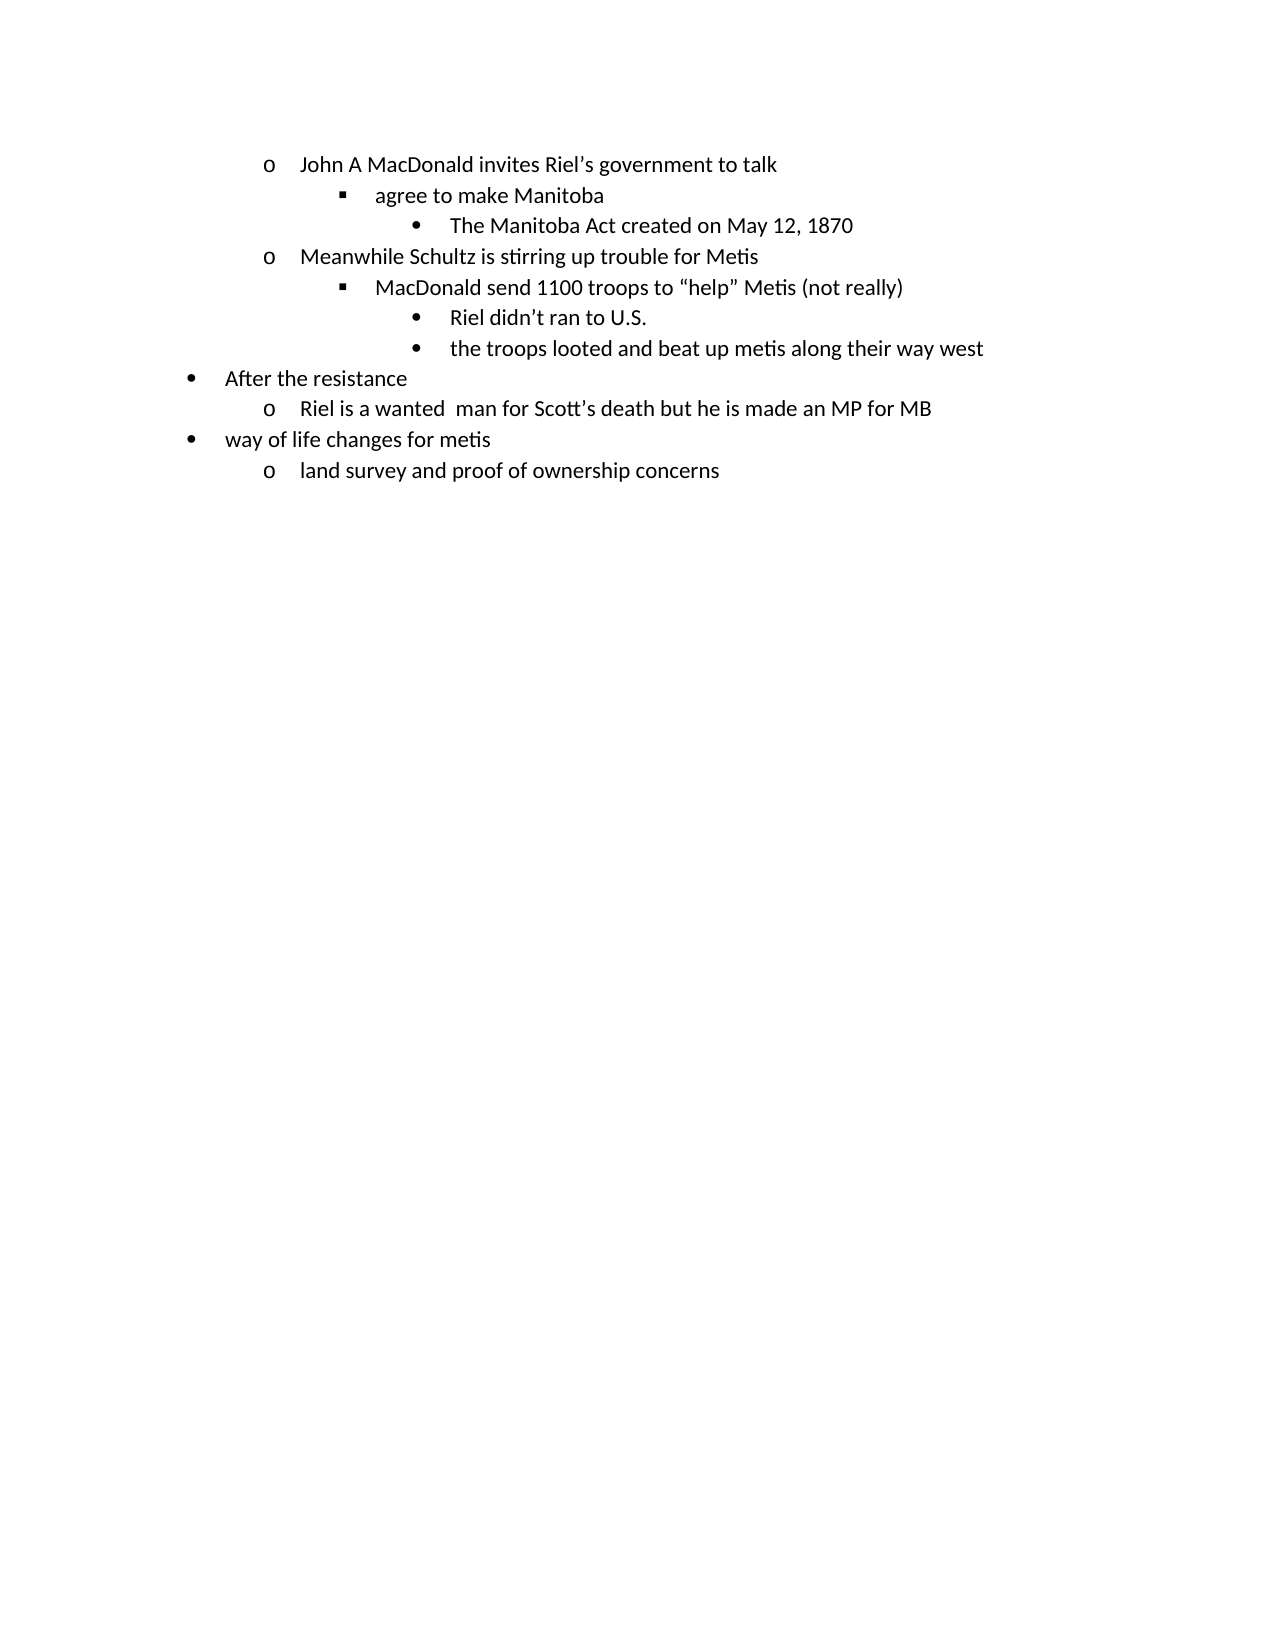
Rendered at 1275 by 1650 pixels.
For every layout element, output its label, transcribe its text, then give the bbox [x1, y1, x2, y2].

list land survey and proof of ownership concerns [262, 456, 1125, 485]
list agree to make Manitoba [337, 181, 1125, 209]
list Riel didn’t ran to U.S. [412, 303, 1125, 332]
list Meanwhile Schultz is stirring up trouble for Metis [262, 242, 1125, 271]
list MacDonald send 1100 troops to “help” Metis (not really) [337, 273, 1125, 301]
list The Manitoba Act created on May 12, 1870 [412, 212, 1125, 240]
list way of life changes for metis [187, 426, 1125, 454]
list the troops looted and beat up metis along their way west [412, 334, 1125, 362]
list Riel is a wanted man for Scott’s death but he is made an MP for MB [262, 394, 1125, 423]
list After the resistance [187, 364, 1125, 392]
list John A MacDonald invites Riel’s government to talk [262, 150, 1125, 179]
